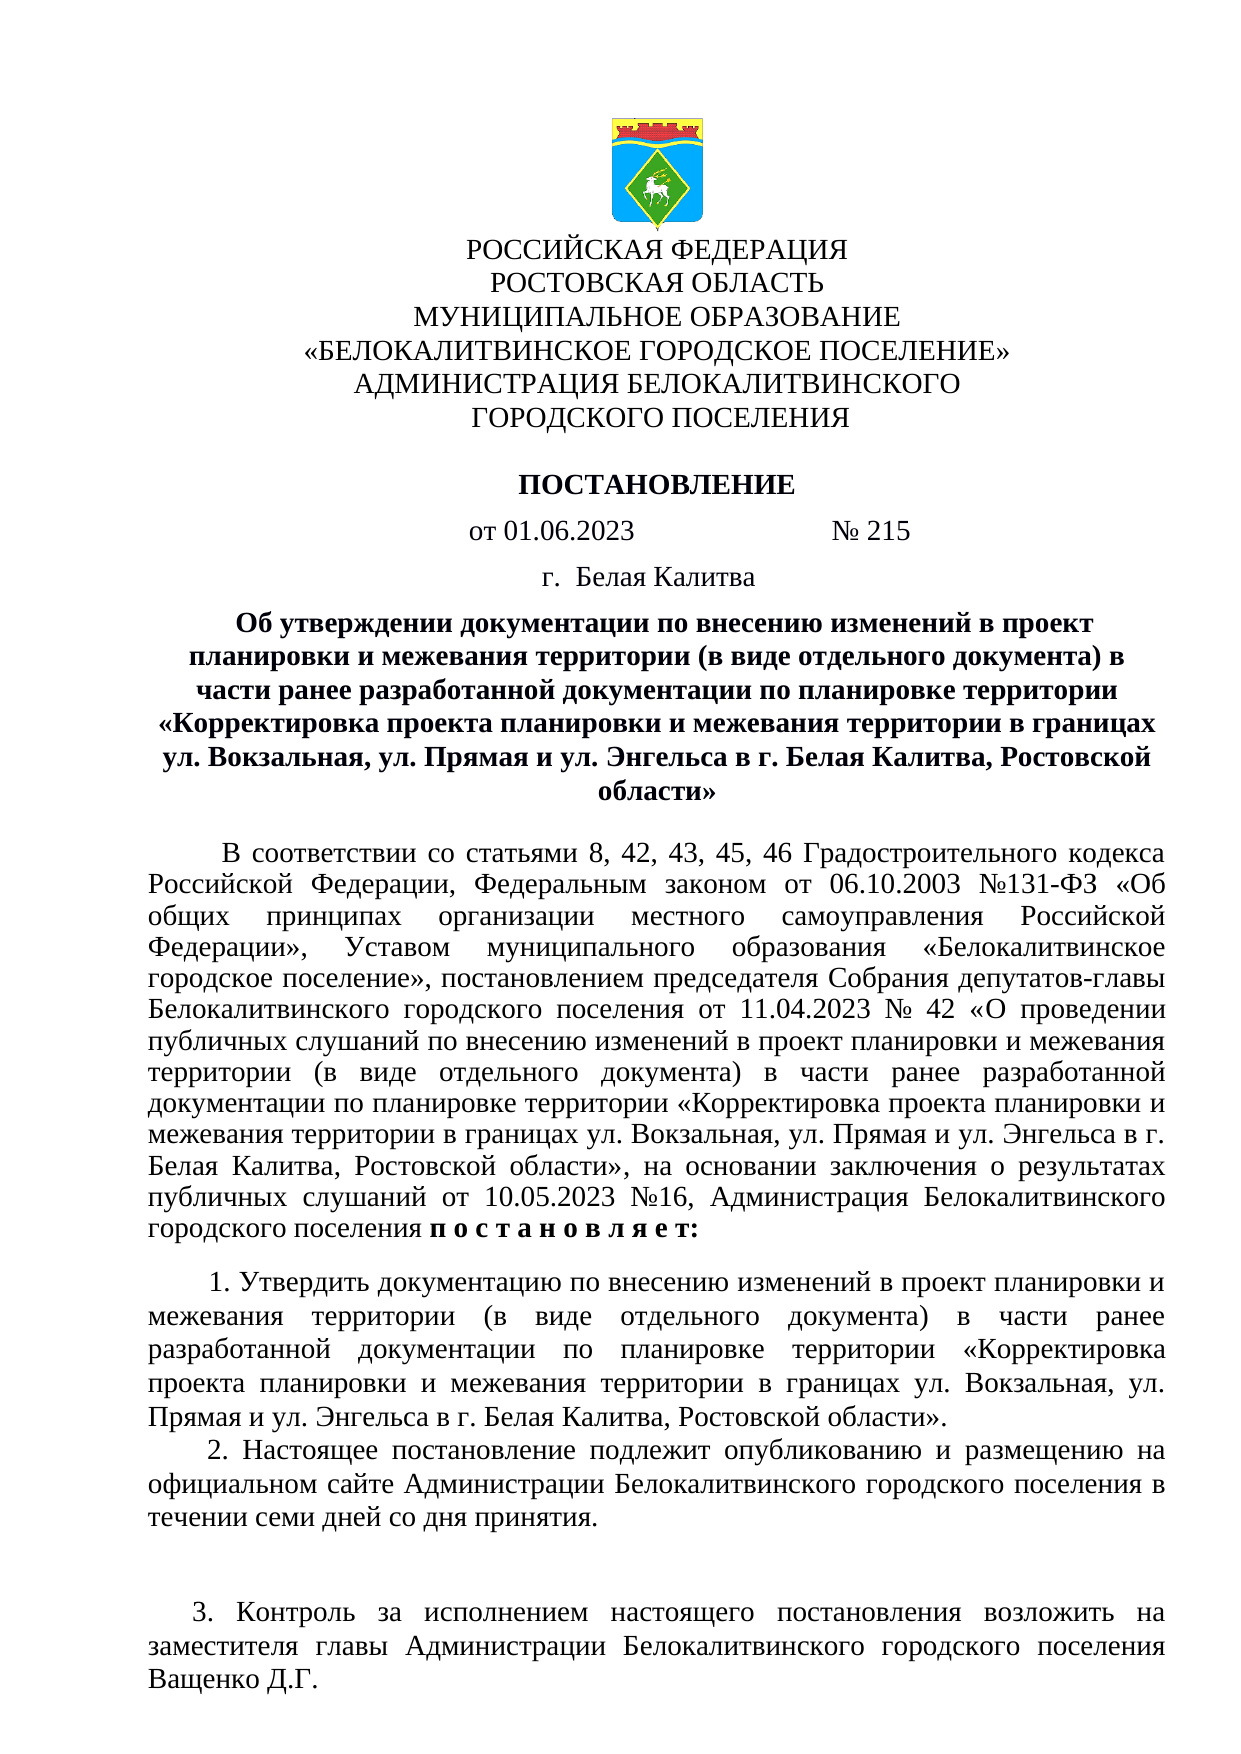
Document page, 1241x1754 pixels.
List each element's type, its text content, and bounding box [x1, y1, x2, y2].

text МУНИЦИПАЛЬНОЕ ОБРАЗОВАНИЕ [148, 299, 1166, 333]
text от 01.06.2023 № 215 [148, 513, 1166, 546]
text 2. Настоящее постановление подлежит опубликованию и размещению на официальном сайте Администрации Белокалитвинского городского поселения в течении семи дней со дня принятия. [148, 1432, 1166, 1533]
text В соответствии со статьями 8, 42, 43, 45, 46 Градостроительного кодекса Российской Федерации, Федеральным законом от 06.10.2003 №131-ФЗ «Об общих принципах организации местного самоуправления Российской Федерации», Уставом муниципального образования «Белокалитвинское городское поселение», постановлением председателя Собрания депутатов-главы Белокалитвинского городского поселения от 11.04.2023 № 42 «О проведении публичных слушаний по внесению изменений в проект планировки и межевания территории (в виде отдельного документа) в части ранее разработанной документации по планировке территории «Корректировка проекта планировки и межевания территории в границах ул. Вокзальная, ул. Прямая и ул. Энгельса в г. Белая Калитва, Ростовской области», на основании заключения о результатах публичных слушаний от 10.05.2023 №16, Администрация Белокалитвинского городского поселения п о с т а н о в л я е т: [148, 806, 1166, 1244]
picture [611, 150, 703, 232]
text 1. Утвердить документацию по внесению изменений в проект планировки и межевания территории (в виде отдельного документа) в части ранее разработанной документации по планировке территории «Корректировка проекта планировки и межевания территории в границах ул. Вокзальная, ул. Прямая и ул. Энгельса в г. Белая Калитва, Ростовской области». [148, 1264, 1166, 1432]
text АДМИНИСТРАЦИЯ БЕЛОКАЛИТВИНСКОГО [148, 366, 1166, 400]
text ГОРОДСКОГО ПОСЕЛЕНИЯ [148, 400, 1166, 433]
text 3. Контроль за исполнением настоящего постановления возложить на заместителя главы Администрации Белокалитвинского городского поселения Ващенко Д.Г. [148, 1594, 1166, 1695]
text Об утверждении документации по внесению изменений в проект планировки и межевания территории (в виде отдельного документа) в части ранее разработанной документации по планировке территории «Корректировка проекта планировки и межевания территории в границах ул. Вокзальная, ул. Прямая и ул. Энгельса в г. Белая Калитва, Ростовской области» [148, 605, 1166, 806]
text РОСТОВСКАЯ ОБЛАСТЬ [148, 266, 1166, 299]
text ПОСТАНОВЛЕНИЕ [148, 467, 1166, 500]
text РОССИЙСКАЯ ФЕДЕРАЦИЯ [148, 232, 1166, 266]
text «БЕЛОКАЛИТВИНСКОЕ ГОРОДСКОЕ ПОСЕЛЕНИЕ» [148, 333, 1166, 366]
picture [611, 118, 703, 141]
text г. Белая Калитва [148, 559, 1166, 592]
picture [611, 141, 703, 147]
